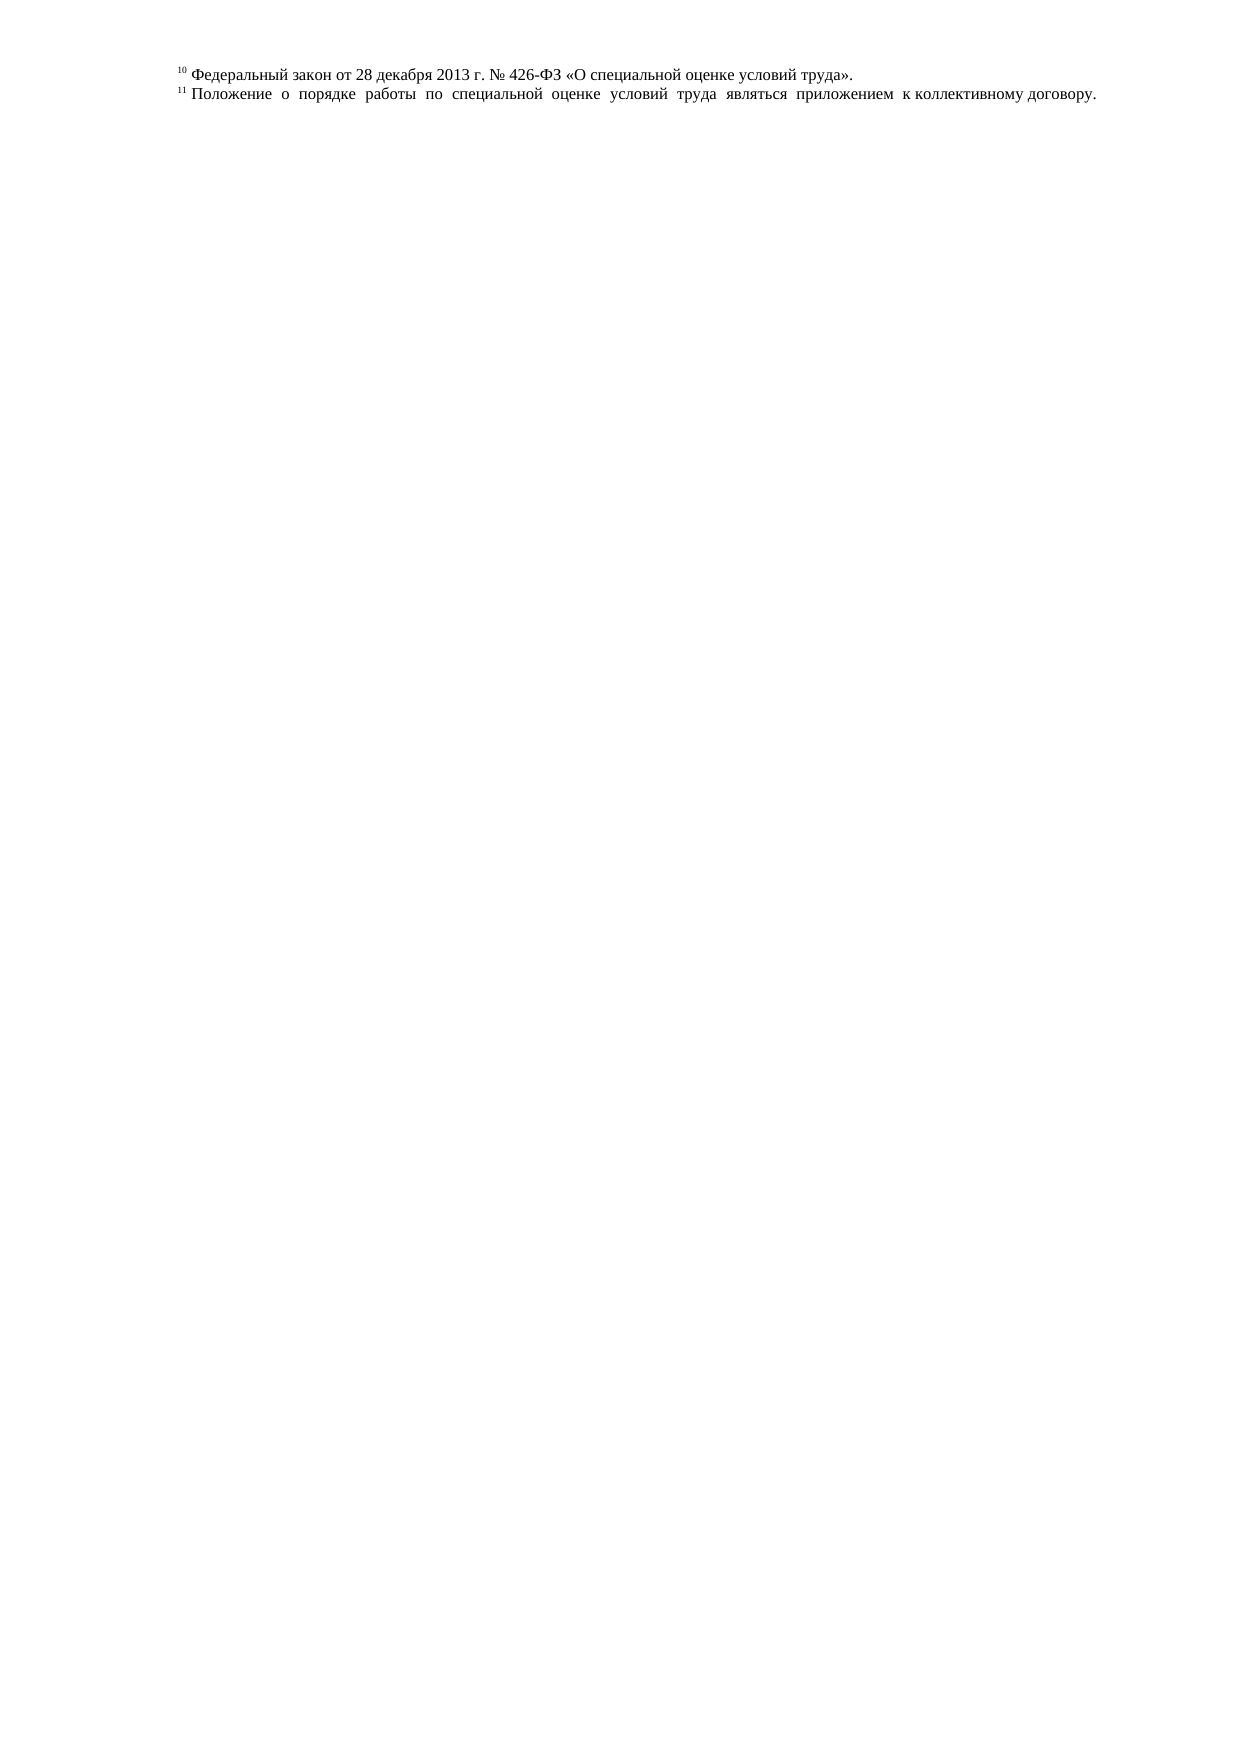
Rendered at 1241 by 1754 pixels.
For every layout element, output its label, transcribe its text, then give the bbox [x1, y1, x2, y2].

text 11 Положение о порядке работы по специальной оценке условий труда являться приложением к коллективному договору. [177, 84, 1163, 103]
text 10 Федеральный закон от 28 декабря 2013 г. № 426-ФЗ «О специальной оценке условий труда». [177, 64, 1163, 84]
